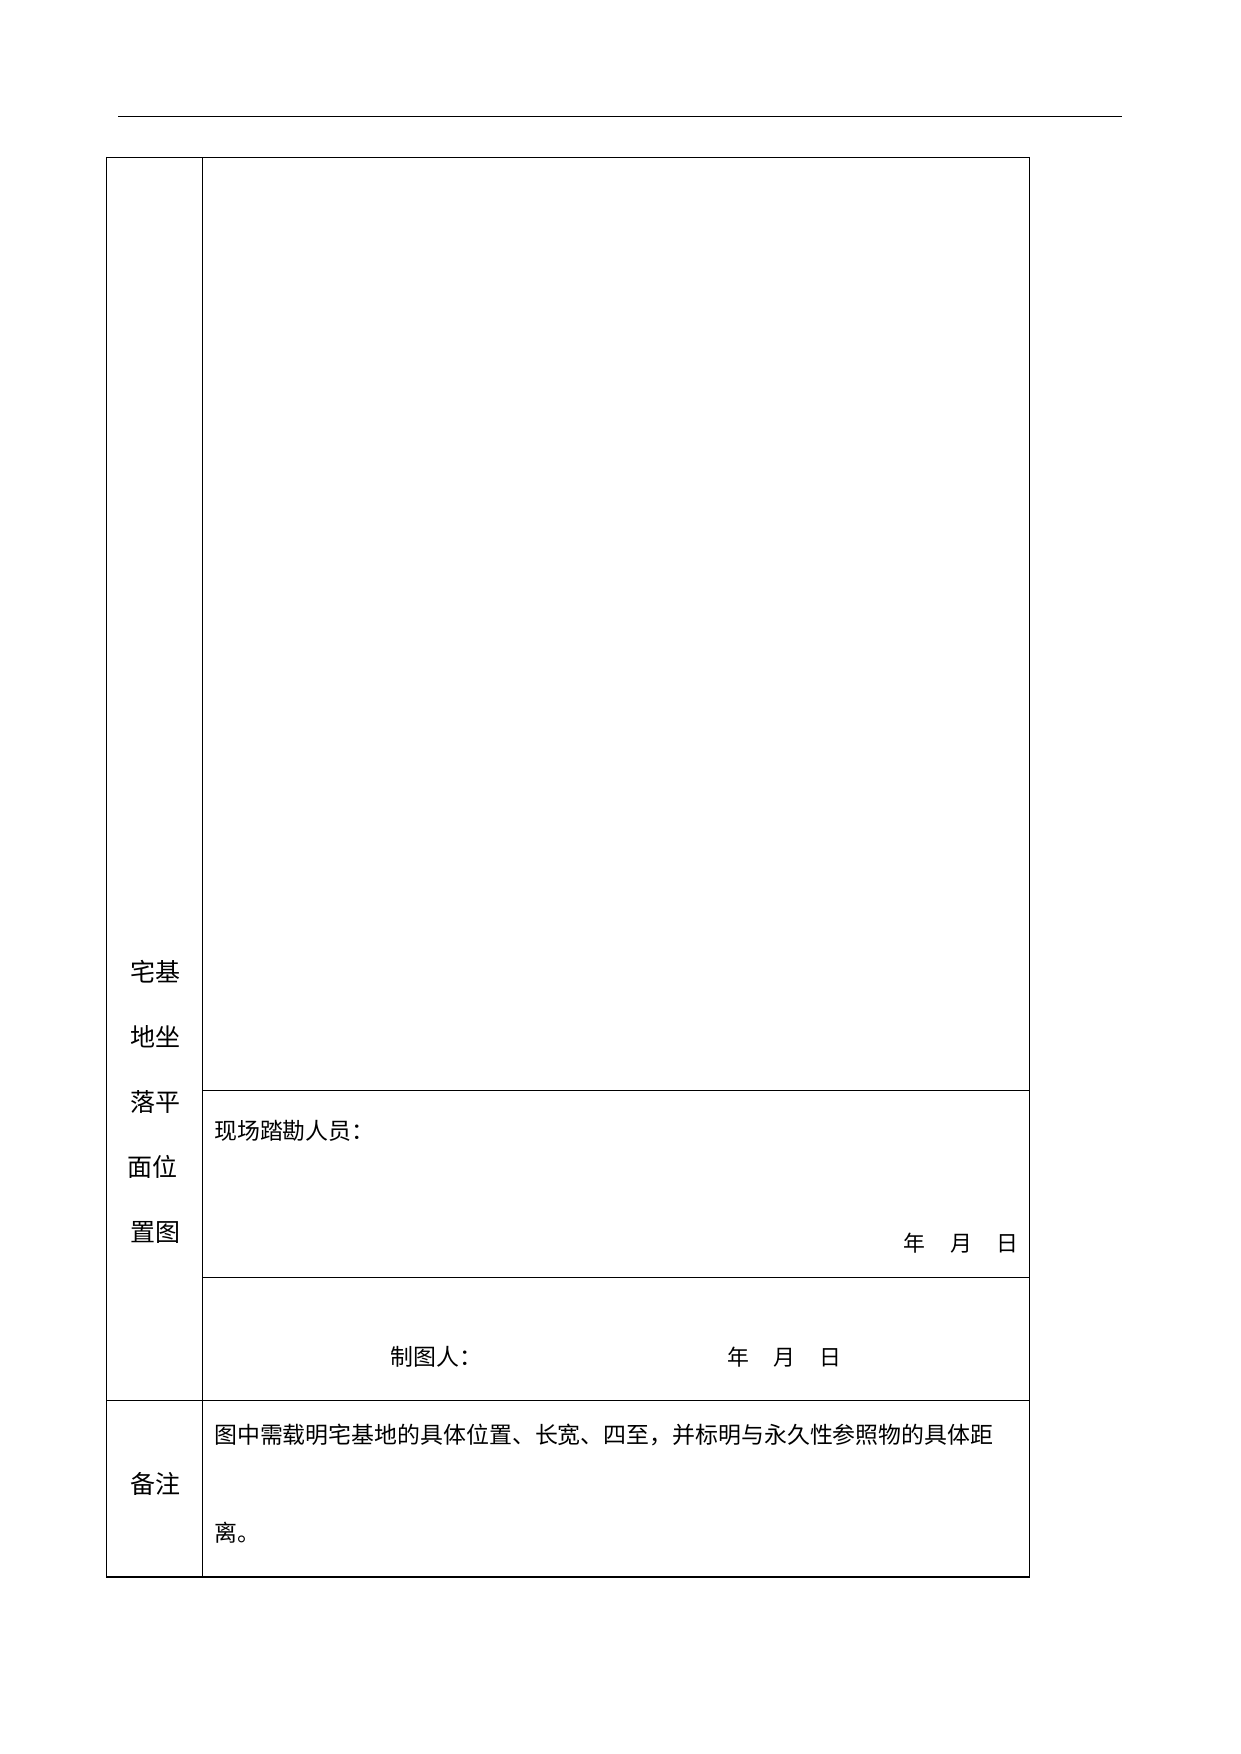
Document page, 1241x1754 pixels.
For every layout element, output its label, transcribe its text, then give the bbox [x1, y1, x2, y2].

table_header 宅基地坐落平面位 置图 [107, 158, 202, 1400]
table_cell 现场踏勘人员： 年 月 日 [203, 1091, 1029, 1277]
table_cell 制图人： 年 月 日 [203, 1278, 1029, 1400]
table_cell 图中需载明宅基地的具体位置、长宽、四至，并标明与永久性参照物的具体距离。 [203, 1401, 1029, 1576]
table_header [203, 158, 1029, 1089]
table_cell 备注 [107, 1401, 202, 1576]
